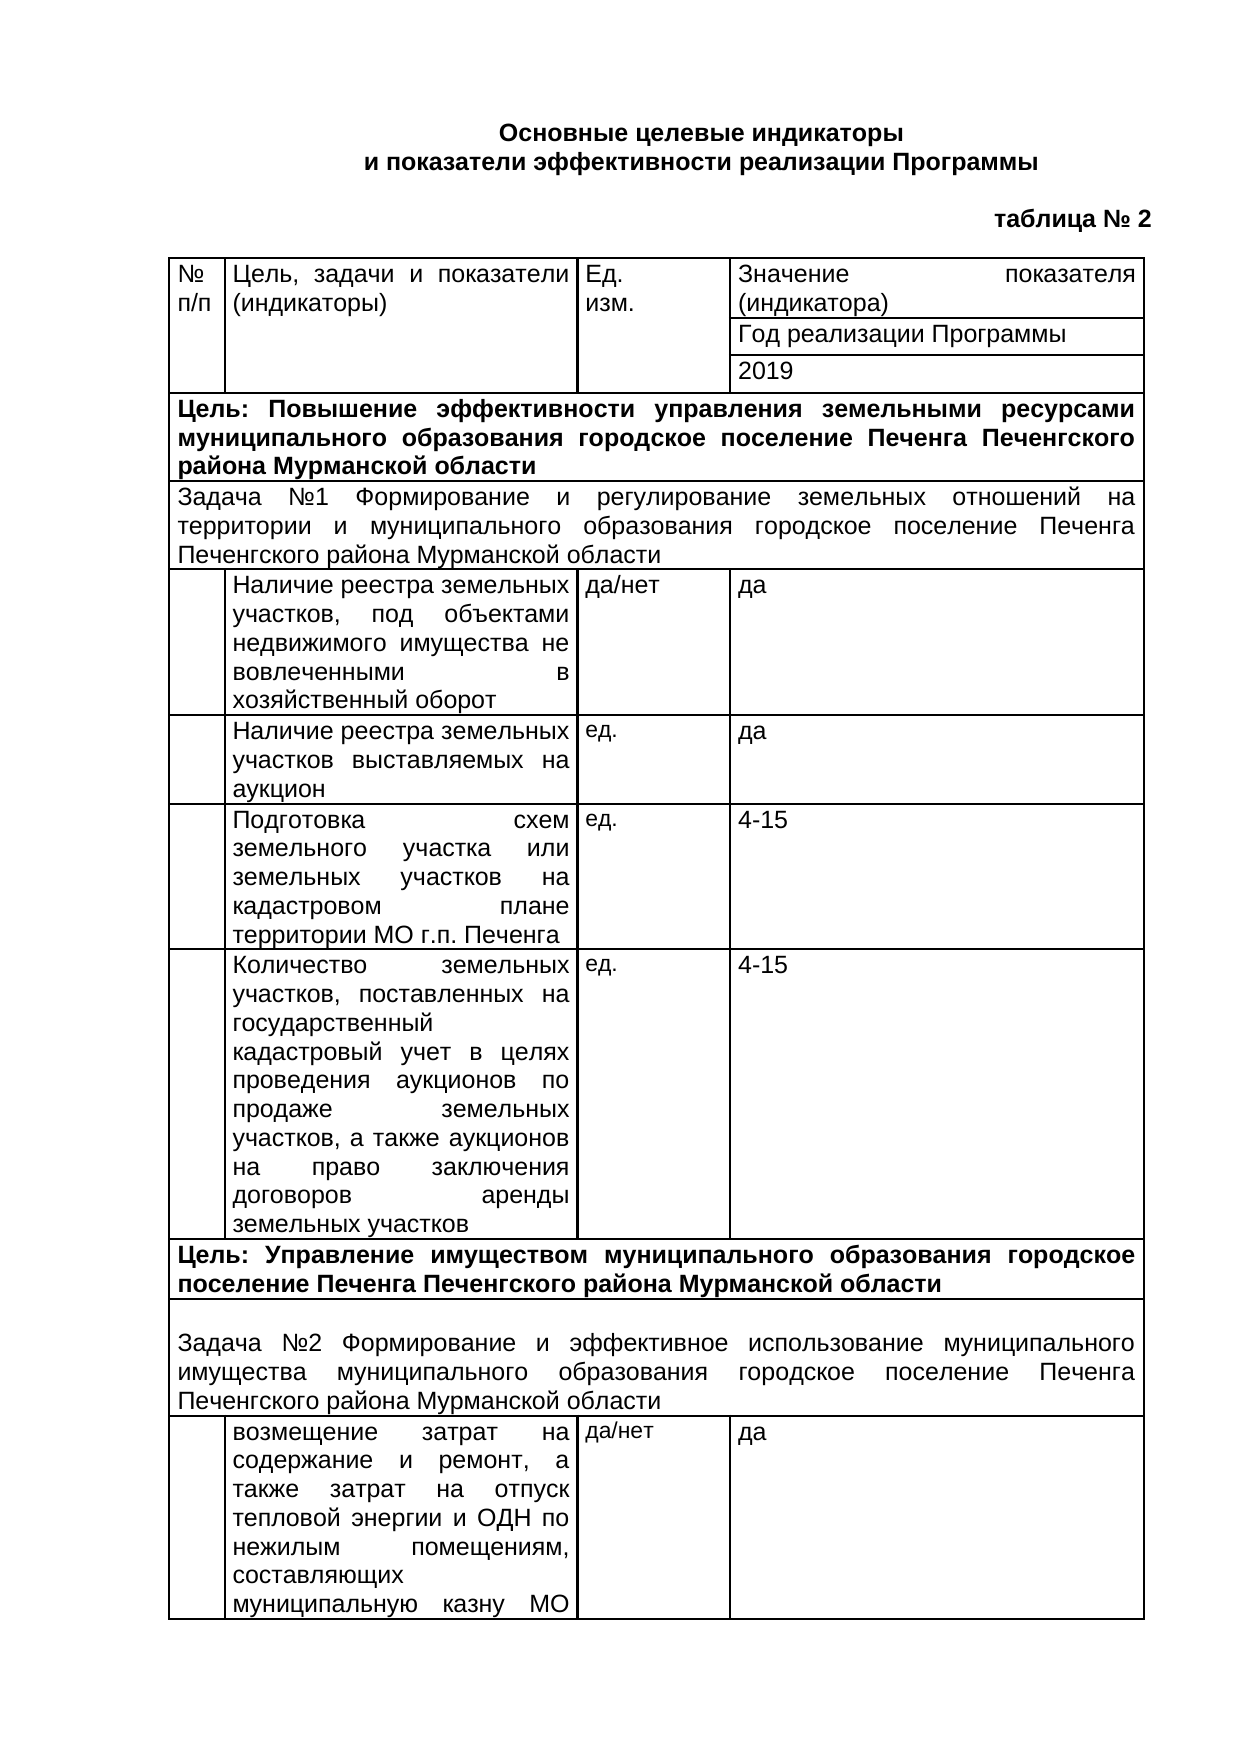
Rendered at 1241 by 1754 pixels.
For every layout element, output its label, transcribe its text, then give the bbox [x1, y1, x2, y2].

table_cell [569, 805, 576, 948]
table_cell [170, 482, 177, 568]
table_header Цель, задачи и показатели (индикаторы) [226, 259, 576, 392]
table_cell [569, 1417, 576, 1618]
table_header Ед. изм. [579, 259, 729, 392]
table_cell да/нет [579, 1417, 729, 1618]
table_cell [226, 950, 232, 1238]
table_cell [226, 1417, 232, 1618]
table_cell 2019 [731, 356, 1143, 392]
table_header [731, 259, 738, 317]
table_cell да/нет [579, 570, 729, 714]
table_cell да [731, 570, 1143, 714]
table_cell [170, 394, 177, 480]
text таблица № 2 [177, 204, 1152, 233]
table_cell [170, 716, 224, 802]
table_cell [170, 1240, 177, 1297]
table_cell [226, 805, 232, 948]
table_cell [170, 1417, 224, 1618]
table_cell [170, 570, 224, 714]
table_cell ед. [579, 716, 729, 802]
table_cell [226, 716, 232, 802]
table_cell да [731, 716, 1143, 802]
table_cell ед. [579, 805, 729, 948]
table_cell 4-15 [731, 805, 1143, 948]
table_cell Год реализации Программы [731, 319, 1143, 354]
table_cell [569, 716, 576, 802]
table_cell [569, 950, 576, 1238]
text Основные целевые индикаторы [177, 118, 1152, 147]
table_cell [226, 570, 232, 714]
text и показатели эффективности реализации Программы [177, 147, 1152, 176]
table_cell 4-15 [731, 950, 1143, 1238]
table_cell ед. [579, 950, 729, 1238]
table_cell [170, 805, 224, 948]
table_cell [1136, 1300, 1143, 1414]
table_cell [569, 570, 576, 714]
table_header № п/п [170, 259, 224, 392]
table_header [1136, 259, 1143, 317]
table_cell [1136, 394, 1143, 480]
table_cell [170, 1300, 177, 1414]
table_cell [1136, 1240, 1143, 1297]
table_cell да [731, 1417, 1143, 1618]
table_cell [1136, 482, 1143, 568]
table_cell [170, 950, 224, 1238]
